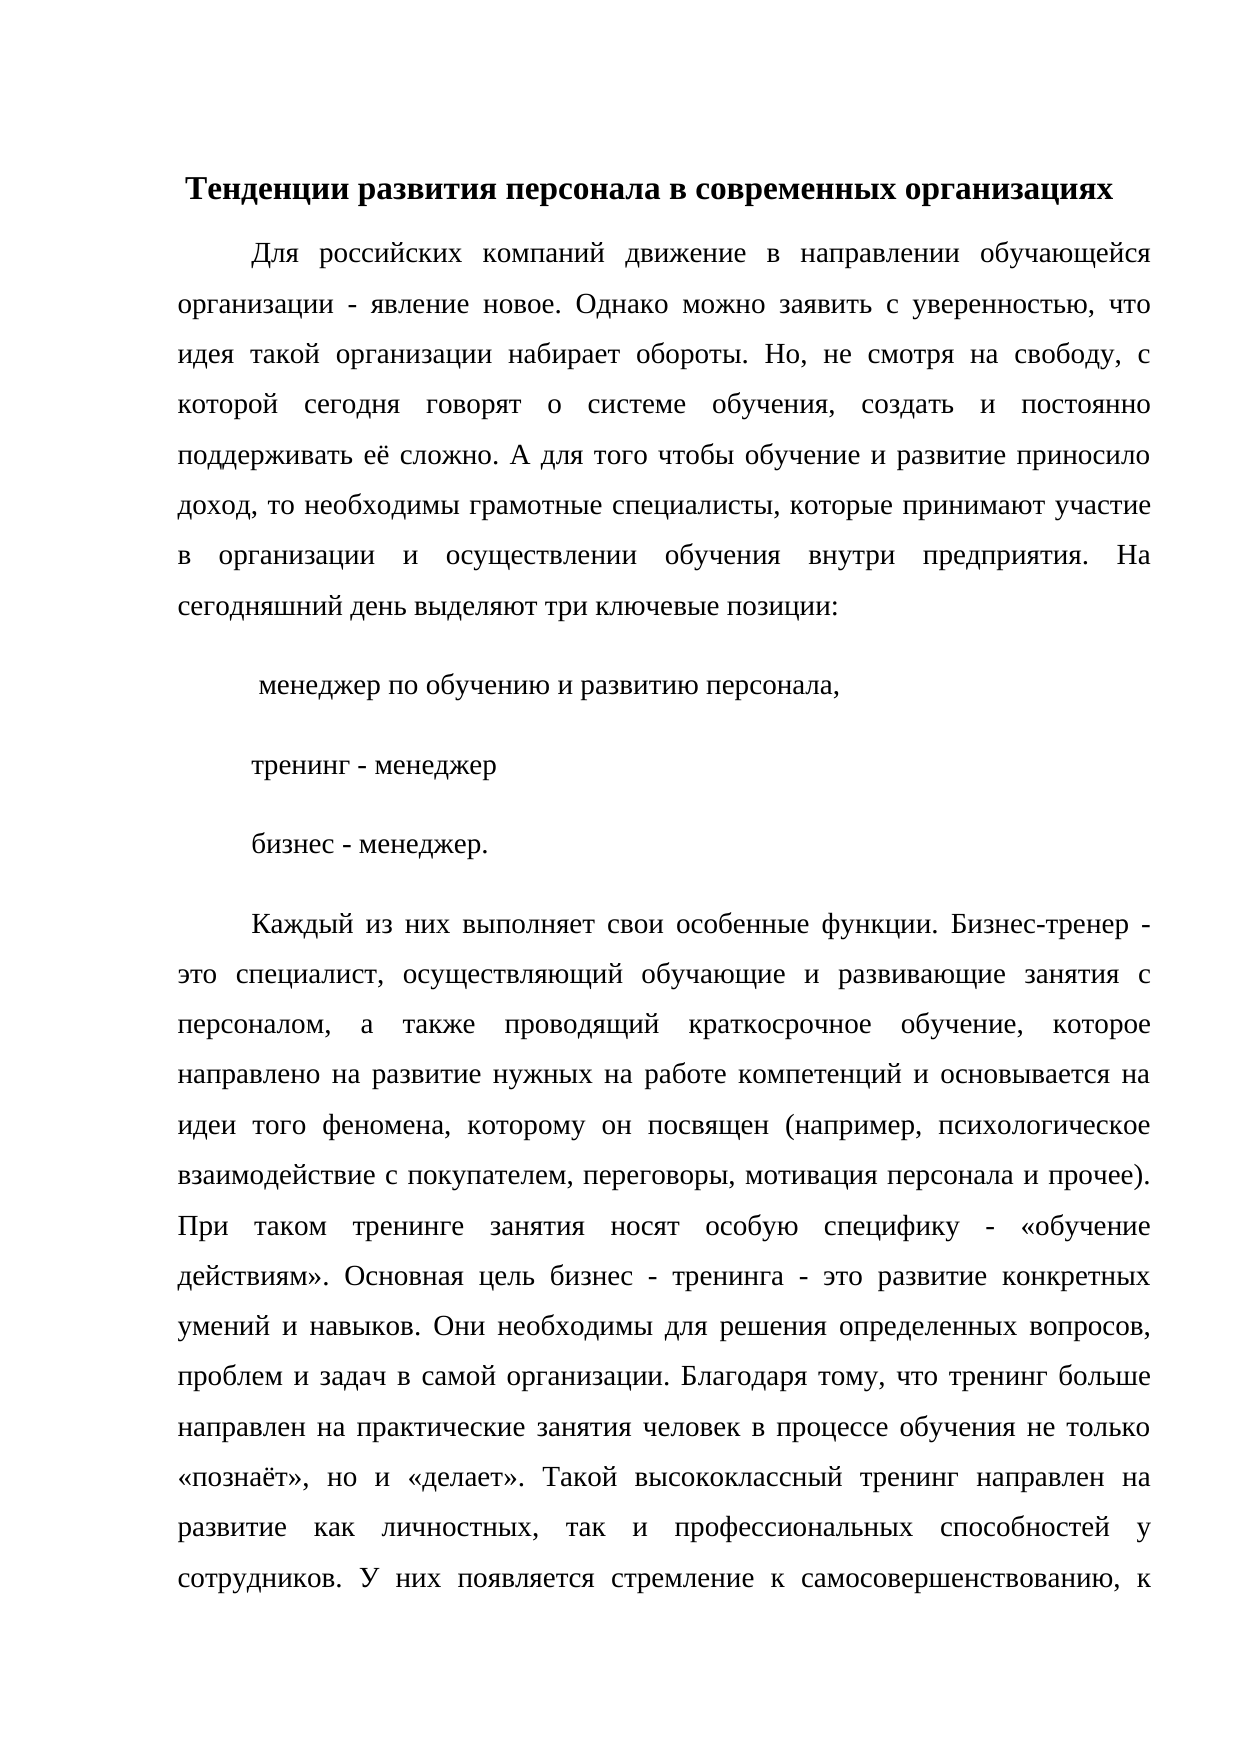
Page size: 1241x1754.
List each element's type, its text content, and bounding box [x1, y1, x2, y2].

text Для российских компаний движение в направлении обучающейся организации - явление новое. Однако можно заявить с уверенностью, что идея такой организации набирает обороты. Но, не смотря на свободу, с которой сегодня говорят о системе обучения, создать и постоянно поддерживать её сложно. А для того чтобы обучение и развитие приносило доход, то необходимы грамотные специалисты, которые принимают участие в организации и осуществлении обучения внутри предприятия. На сегодняшний день выделяют три ключевые позиции: [177, 236, 1152, 621]
text бизнес - менеджер. [177, 826, 1152, 860]
text тренинг - менеджер [177, 747, 1152, 780]
text менеджер по обучению и развитию персонала, [177, 667, 1152, 701]
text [177, 906, 1152, 1593]
subtitle Тенденции развития персонала в современных организациях [177, 168, 1152, 206]
